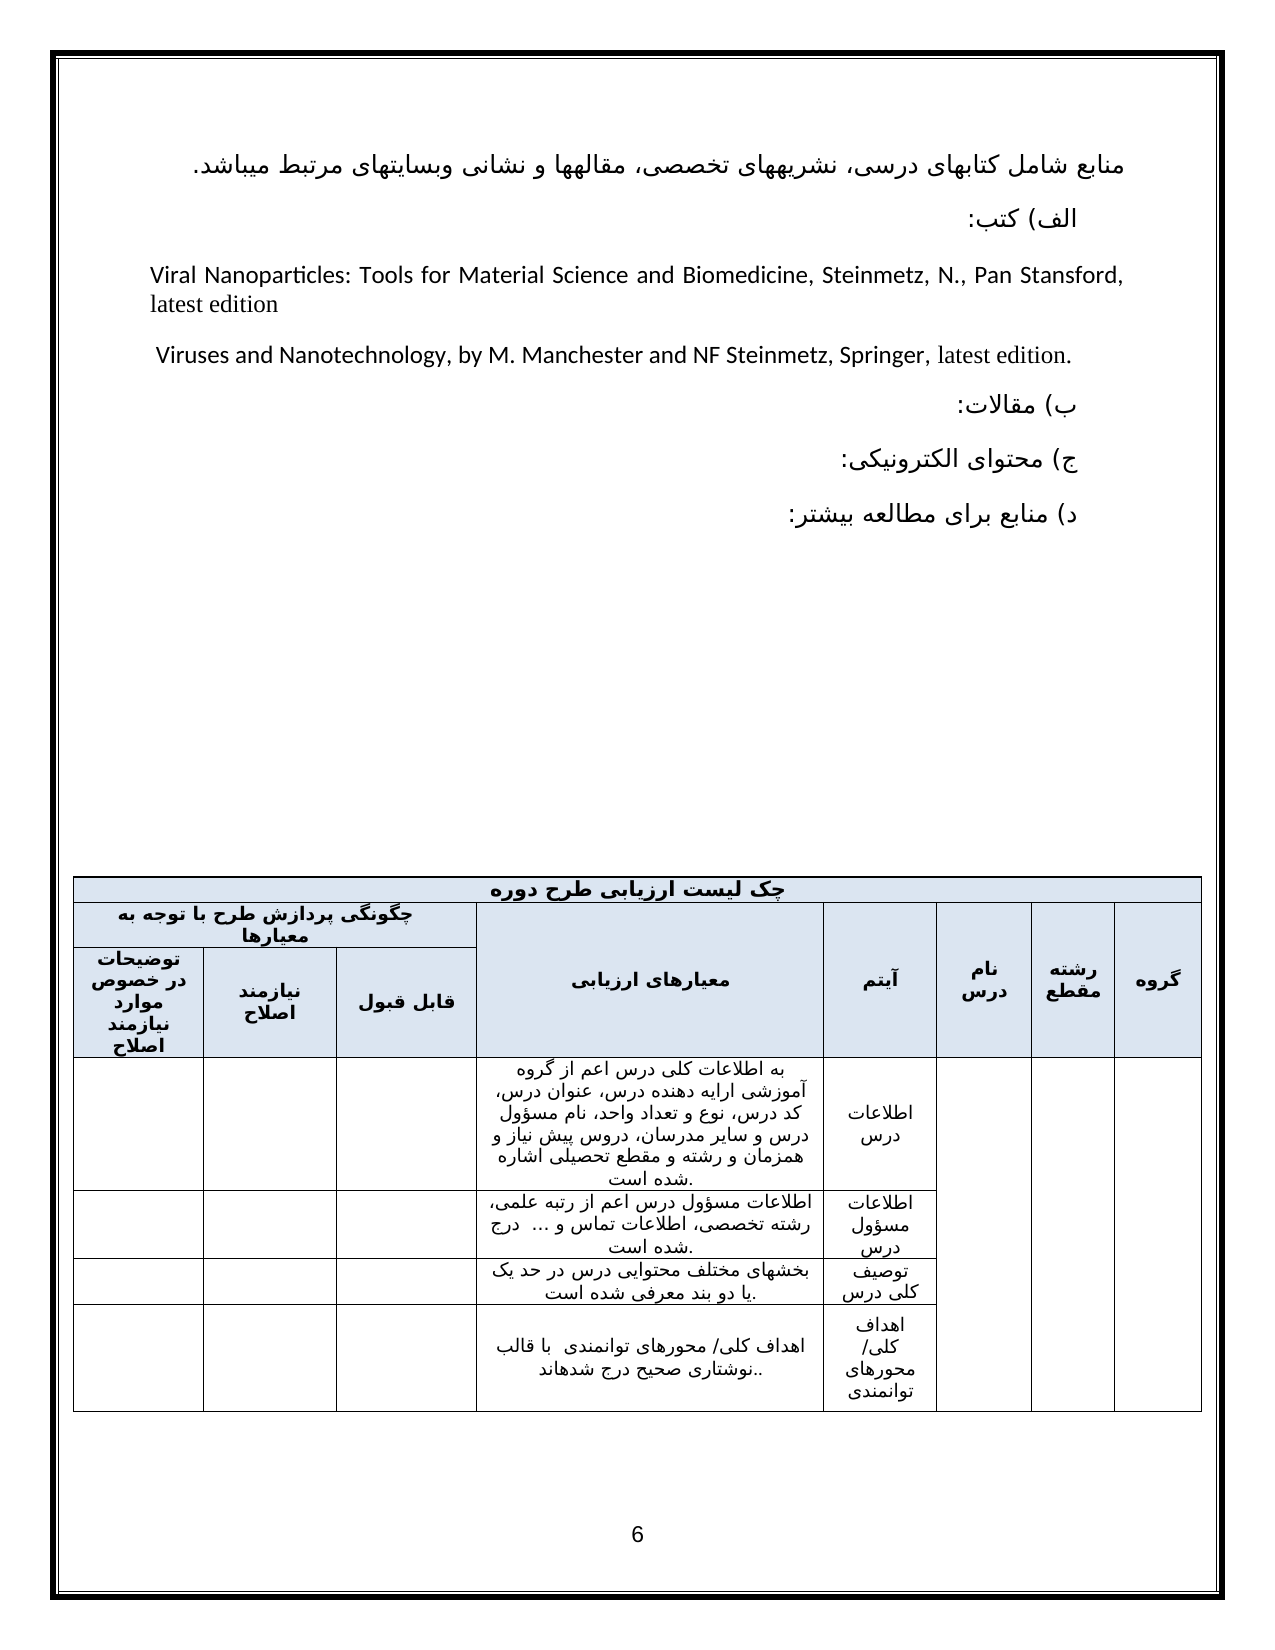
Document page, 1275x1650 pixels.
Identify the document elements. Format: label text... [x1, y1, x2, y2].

table_cell [204, 1058, 336, 1190]
table_cell [204, 1191, 336, 1258]
text ج) محتوای الکترونیکی: [150, 444, 1125, 474]
table_cell آیتم [824, 903, 936, 1057]
table_cell اطلاعات مسؤول درس [824, 1191, 936, 1258]
text الف) کتب: [150, 204, 1125, 233]
table_cell [337, 1259, 476, 1304]
table_cell [74, 1058, 203, 1190]
table_cell [204, 1305, 336, 1411]
table_cell توضیحات در خصوص موارد نیازمند اصلاح [74, 948, 203, 1057]
table_cell [1115, 1058, 1201, 1411]
table_cell [74, 1259, 203, 1304]
text Viruses and Nanotechnology, by M. Manchester and NF Steinmetz, Springer, latest edition. [150, 339, 1125, 369]
text Viral Nanoparticles: Tools for Material Science and Biomedicine, Steinmetz, N., Pan Stansford, latest edition [150, 259, 1125, 318]
table_cell [204, 1259, 336, 1304]
table_cell [74, 1191, 203, 1258]
table_cell [337, 1058, 476, 1190]
table_cell به اطلاعات کلی درس اعم از گروه آموزشی ارایه دهنده درس، عنوان درس، کد درس، نوع و تعداد واحد، نام مسؤول درس و سایر مدرسان، دروس پیش نیاز و همزمان و رشته و مقطع تحصیلی اشاره شده است. [477, 1058, 823, 1190]
table_cell [1032, 1058, 1114, 1411]
text منابع شامل کتابهای درسی، نشریههای تخصصی، مقالهها و نشانی وبسایتهای مرتبط میباشد. [150, 150, 1125, 179]
table_cell اهداف کلی/ محورهای توانمندی [824, 1305, 936, 1411]
table_cell چگونگی پردازش طرح با توجه به معیارها [74, 903, 476, 947]
table_cell [337, 1191, 476, 1258]
table_cell [74, 1305, 203, 1411]
table_cell اطلاعات مسؤول درس اعم از رتبه علمی، رشته تخصصی، اطلاعات تماس و ... درج شده است. [477, 1191, 823, 1258]
table_cell توصیف کلی درس [824, 1259, 936, 1304]
table_cell اهداف کلی/ محورهای توانمندی با قالب نوشتاری صحیح درج شدهاند.. [477, 1305, 823, 1411]
table_cell نیازمند اصلاح [204, 948, 336, 1057]
table_cell رشته مقطع [1032, 903, 1114, 1057]
table_cell بخشهای مختلف محتوایی درس در حد یک یا دو بند معرفی شده است. [477, 1259, 823, 1304]
table_cell گروه [1115, 903, 1201, 1057]
table_cell نام درس [937, 903, 1031, 1057]
text د) منابع برای مطالعه بیشتر: [150, 499, 1125, 528]
text ب) مقالات: [150, 390, 1125, 419]
table_header چک لیست ارزیابی طرح دوره [74, 878, 1201, 902]
table_cell معیارهای ارزیابی [477, 903, 823, 1057]
table_cell [937, 1058, 1031, 1411]
table_cell اطلاعات درس [824, 1058, 936, 1190]
table_cell [337, 1305, 476, 1411]
table_cell قابل قبول [337, 948, 476, 1057]
